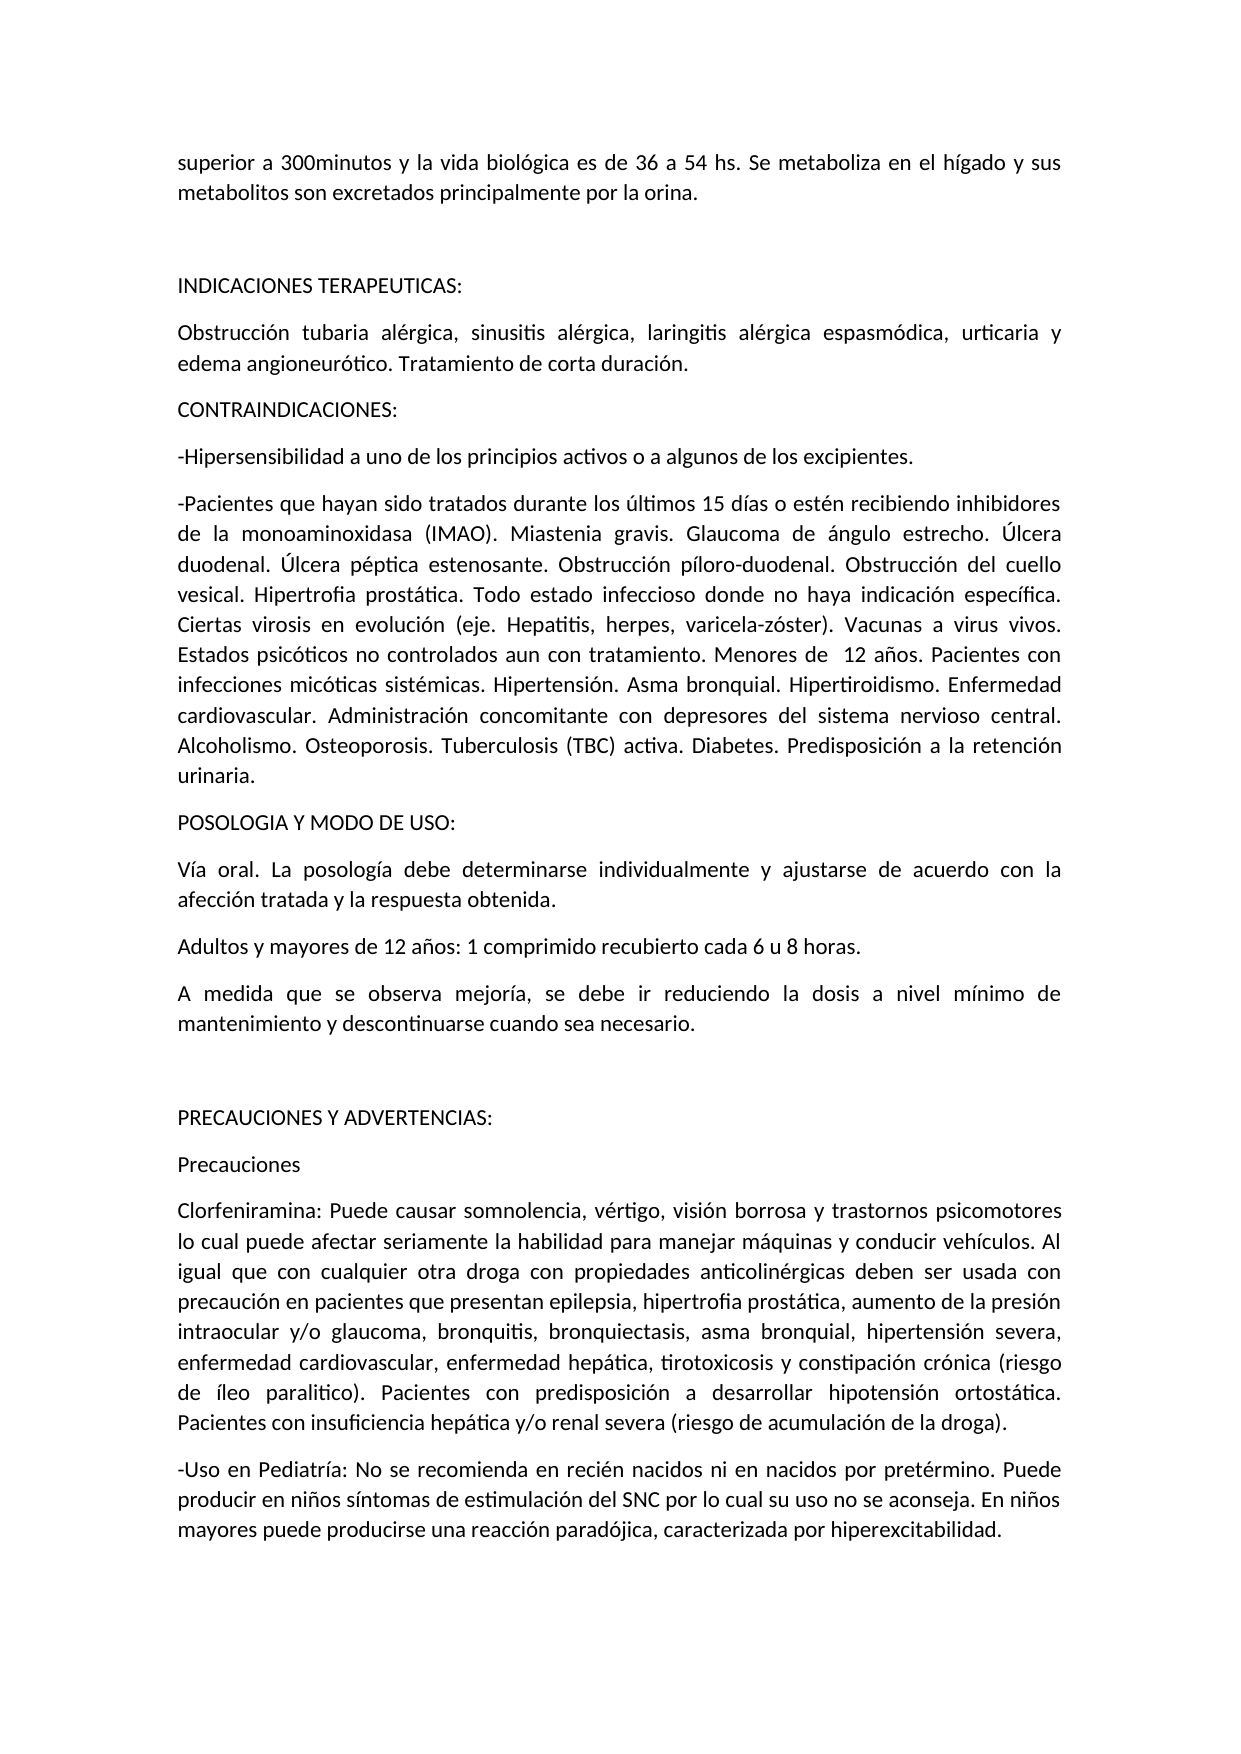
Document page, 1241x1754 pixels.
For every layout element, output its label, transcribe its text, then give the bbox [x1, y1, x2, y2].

text -Uso en Pediatría: No se recomienda en recién nacidos ni en nacidos por pretérmino. Puede producir en niños síntomas de estimulación del SNC por lo cual su uso no se aconseja. En niños mayores puede producirse una reacción paradójica, caracterizada por hiperexcitabilidad. [177, 1455, 1063, 1543]
text A medida que se observa mejoría, se debe ir reduciendo la dosis a nivel mínimo de mantenimiento y descontinuarse cuando sea necesario. [177, 979, 1063, 1037]
text INDICACIONES TERAPEUTICAS: [177, 272, 1063, 299]
text Obstrucción tubaria alérgica, sinusitis alérgica, laringitis alérgica espasmódica, urticaria y edema angioneurótico. Tratamiento de corta duración. [177, 318, 1063, 377]
text -Hipersensibilidad a uno de los principios activos o a algunos de los excipientes. [177, 442, 1063, 470]
text CONTRAINDICACIONES: [177, 396, 1063, 423]
text PRECAUCIONES Y ADVERTENCIAS: [177, 1103, 1063, 1131]
text Vía oral. La posología debe determinarse individualmente y ajustarse de acuerdo con la afección tratada y la respuesta obtenida. [177, 855, 1063, 913]
text Adultos y mayores de 12 años: 1 comprimido recubierto cada 6 u 8 horas. [177, 932, 1063, 960]
text Precauciones [177, 1150, 1063, 1178]
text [177, 148, 1063, 206]
text Clorfeniramina: Puede causar somnolencia, vértigo, visión borrosa y trastornos psicomotores lo cual puede afectar seriamente la habilidad para manejar máquinas y conducir vehículos. Al igual que con cualquier otra droga con propiedades anticolinérgicas deben ser usada con precaución en pacientes que presentan epilepsia, hipertrofia prostática, aumento de la presión intraocular y/o glaucoma, bronquitis, bronquiectasis, asma bronquial, hipertensión severa, enfermedad cardiovascular, enfermedad hepática, tirotoxicosis y constipación crónica (riesgo de íleo paralitico). Pacientes con predisposición a desarrollar hipotensión ortostática. Pacientes con insuficiencia hepática y/o renal severa (riesgo de acumulación de la droga). [177, 1197, 1063, 1436]
text POSOLOGIA Y MODO DE USO: [177, 808, 1063, 836]
text -Pacientes que hayan sido tratados durante los últimos 15 días o estén recibiendo inhibidores de la monoaminoxidasa (IMAO). Miastenia gravis. Glaucoma de ángulo estrecho. Úlcera duodenal. Úlcera péptica estenosante. Obstrucción píloro-duodenal. Obstrucción del cuello vesical. Hipertrofia prostática. Todo estado infeccioso donde no haya indicación específica. Ciertas virosis en evolución (eje. Hepatitis, herpes, varicela-zóster). Vacunas a virus vivos. Estados psicóticos no controlados aun con tratamiento. Menores de 12 años. Pacientes con infecciones micóticas sistémicas. Hipertensión. Asma bronquial. Hipertiroidismo. Enfermedad cardiovascular. Administración concomitante con depresores del sistema nervioso central. Alcoholismo. Osteoporosis. Tuberculosis (TBC) activa. Diabetes. Predisposición a la retención urinaria. [177, 489, 1063, 789]
